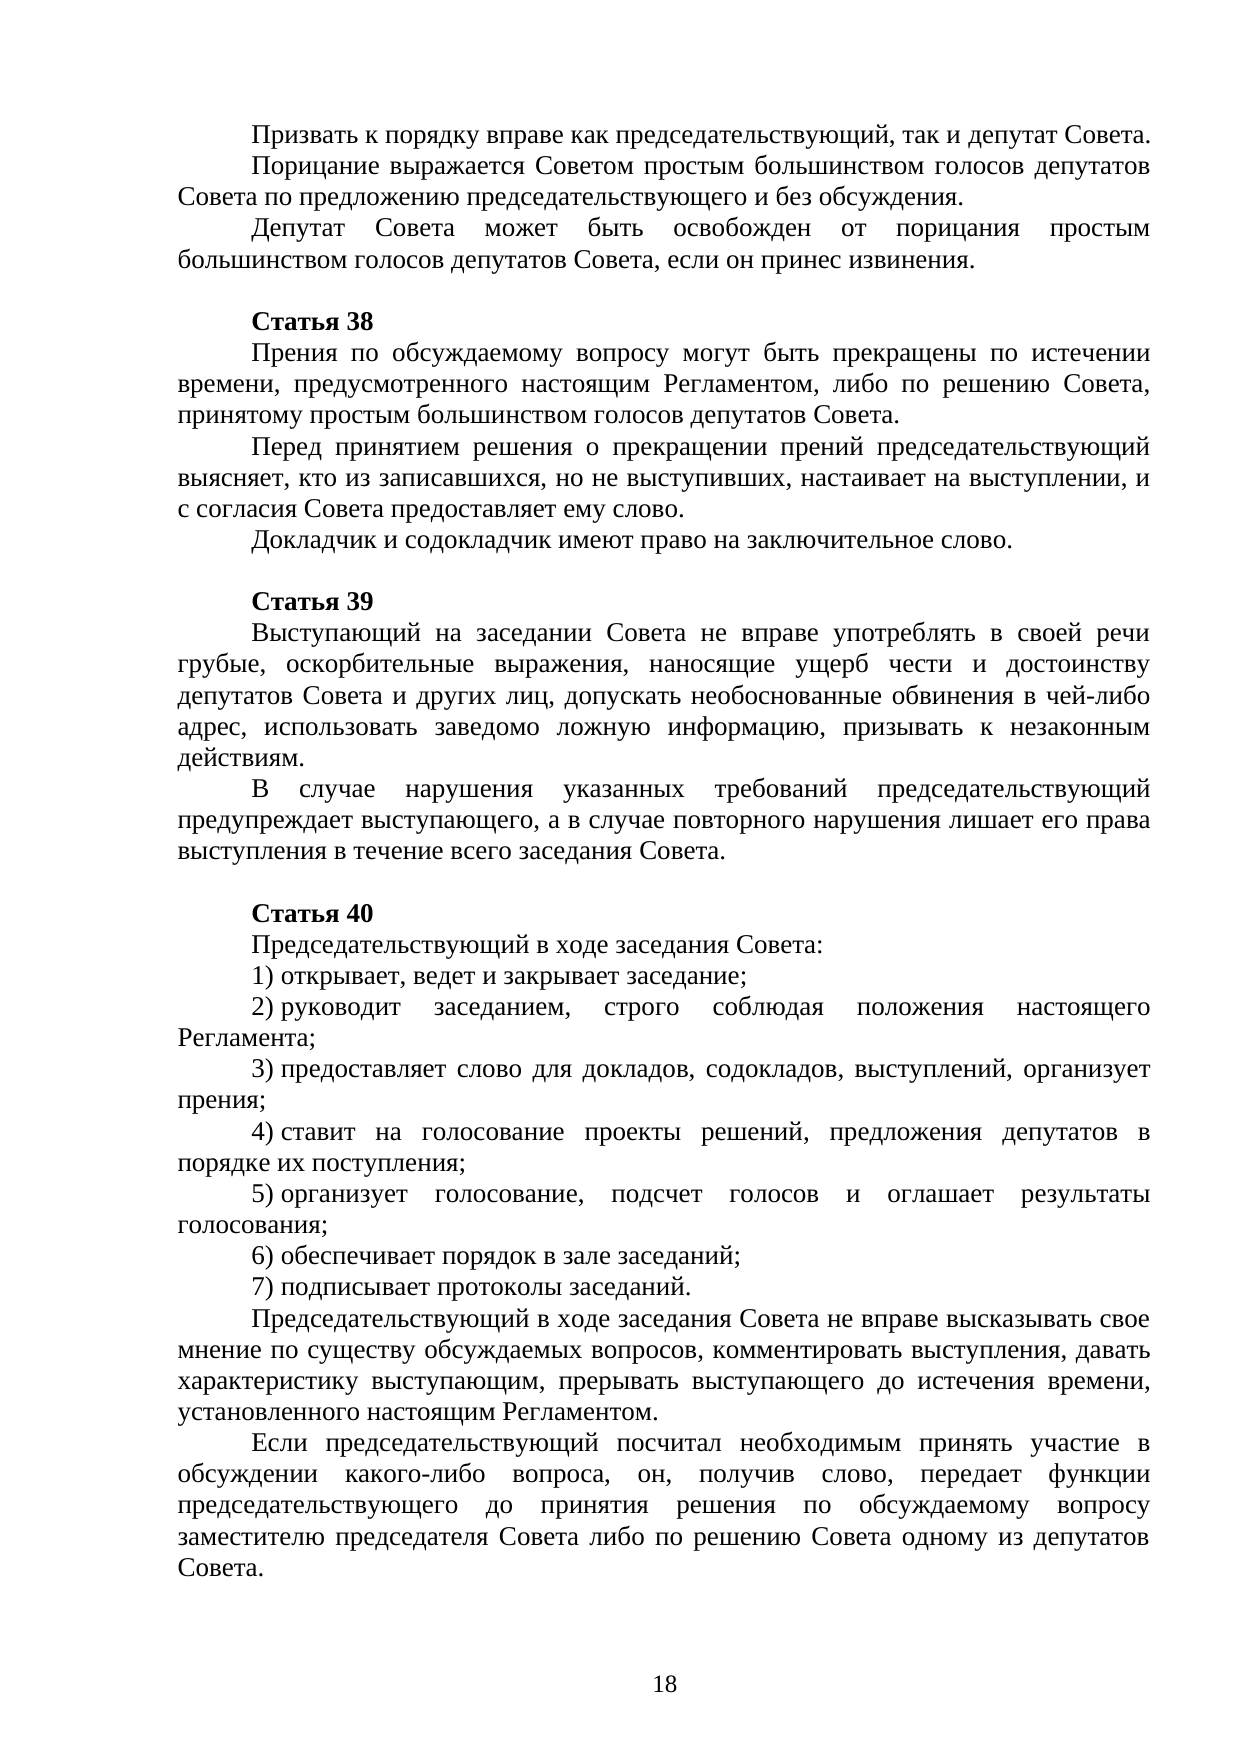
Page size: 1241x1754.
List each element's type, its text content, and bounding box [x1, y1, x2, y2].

text Статья 40 [177, 897, 1152, 928]
text Председательствующий в ходе заседания Совета: [177, 928, 1152, 959]
text Выступающий на заседании Совета не вправе употреблять в своей речи грубые, оскорбительные выражения, наносящие ущерб чести и достоинству депутатов Совета и других лиц, допускать необоснованные обвинения в чей-либо адрес, использовать заведомо ложную информацию, призывать к незаконным действиям. [177, 616, 1152, 772]
text В случае нарушения указанных требований председательствующий предупреждает выступающего, а в случае повторного нарушения лишает его права выступления в течение всего заседания Совета. [177, 772, 1152, 866]
text Депутат Совета может быть освобожден от порицания простым большинством голосов депутатов Совета, если он принес извинения. [177, 212, 1152, 274]
list предоставляет слово для докладов, содокладов, выступлений, организует прения; [177, 1052, 1152, 1115]
list обеспечивает порядок в зале заседаний; [177, 1239, 1152, 1271]
text Призвать к порядку вправе как председательствующий, так и депутат Совета. [177, 118, 1152, 149]
text Статья 39 [177, 585, 1152, 616]
text Статья 38 [177, 305, 1152, 336]
text Прения по обсуждаемому вопросу могут быть прекращены по истечении времени, предусмотренного настоящим Регламентом, либо по решению Совета, принятому простым большинством голосов депутатов Совета. [177, 336, 1152, 429]
text Перед принятием решения о прекращении прений председательствующий выясняет, кто из записавшихся, но не выступивших, настаивает на выступлении, и с согласия Совета предоставляет ему слово. [177, 429, 1152, 523]
list подписывает протоколы заседаний. [177, 1271, 1152, 1302]
text Если председательствующий посчитал необходимым принять участие в обсуждении какого-либо вопроса, он, получив слово, передает функции председательствующего до принятия решения по обсуждаемому вопросу заместителю председателя Совета либо по решению Совета одному из депутатов Совета. [177, 1426, 1152, 1582]
text Порицание выражается Советом простым большинством голосов депутатов Совета по предложению председательствующего и без обсуждения. [177, 149, 1152, 212]
list организует голосование, подсчет голосов и оглашает результаты голосования; [177, 1177, 1152, 1239]
text Председательствующий в ходе заседания Совета не вправе высказывать свое мнение по существу обсуждаемых вопросов, комментировать выступления, давать характеристику выступающим, прерывать выступающего до истечения времени, установленного настоящим Регламентом. [177, 1302, 1152, 1426]
list ставит на голосование проекты решений, предложения депутатов в порядке их поступления; [177, 1115, 1152, 1177]
list руководит заседанием, строго соблюдая положения настоящего Регламента; [177, 990, 1152, 1052]
text Докладчик и содокладчик имеют право на заключительное слово. [177, 523, 1152, 554]
list открывает, ведет и закрывает заседание; [177, 959, 1152, 990]
